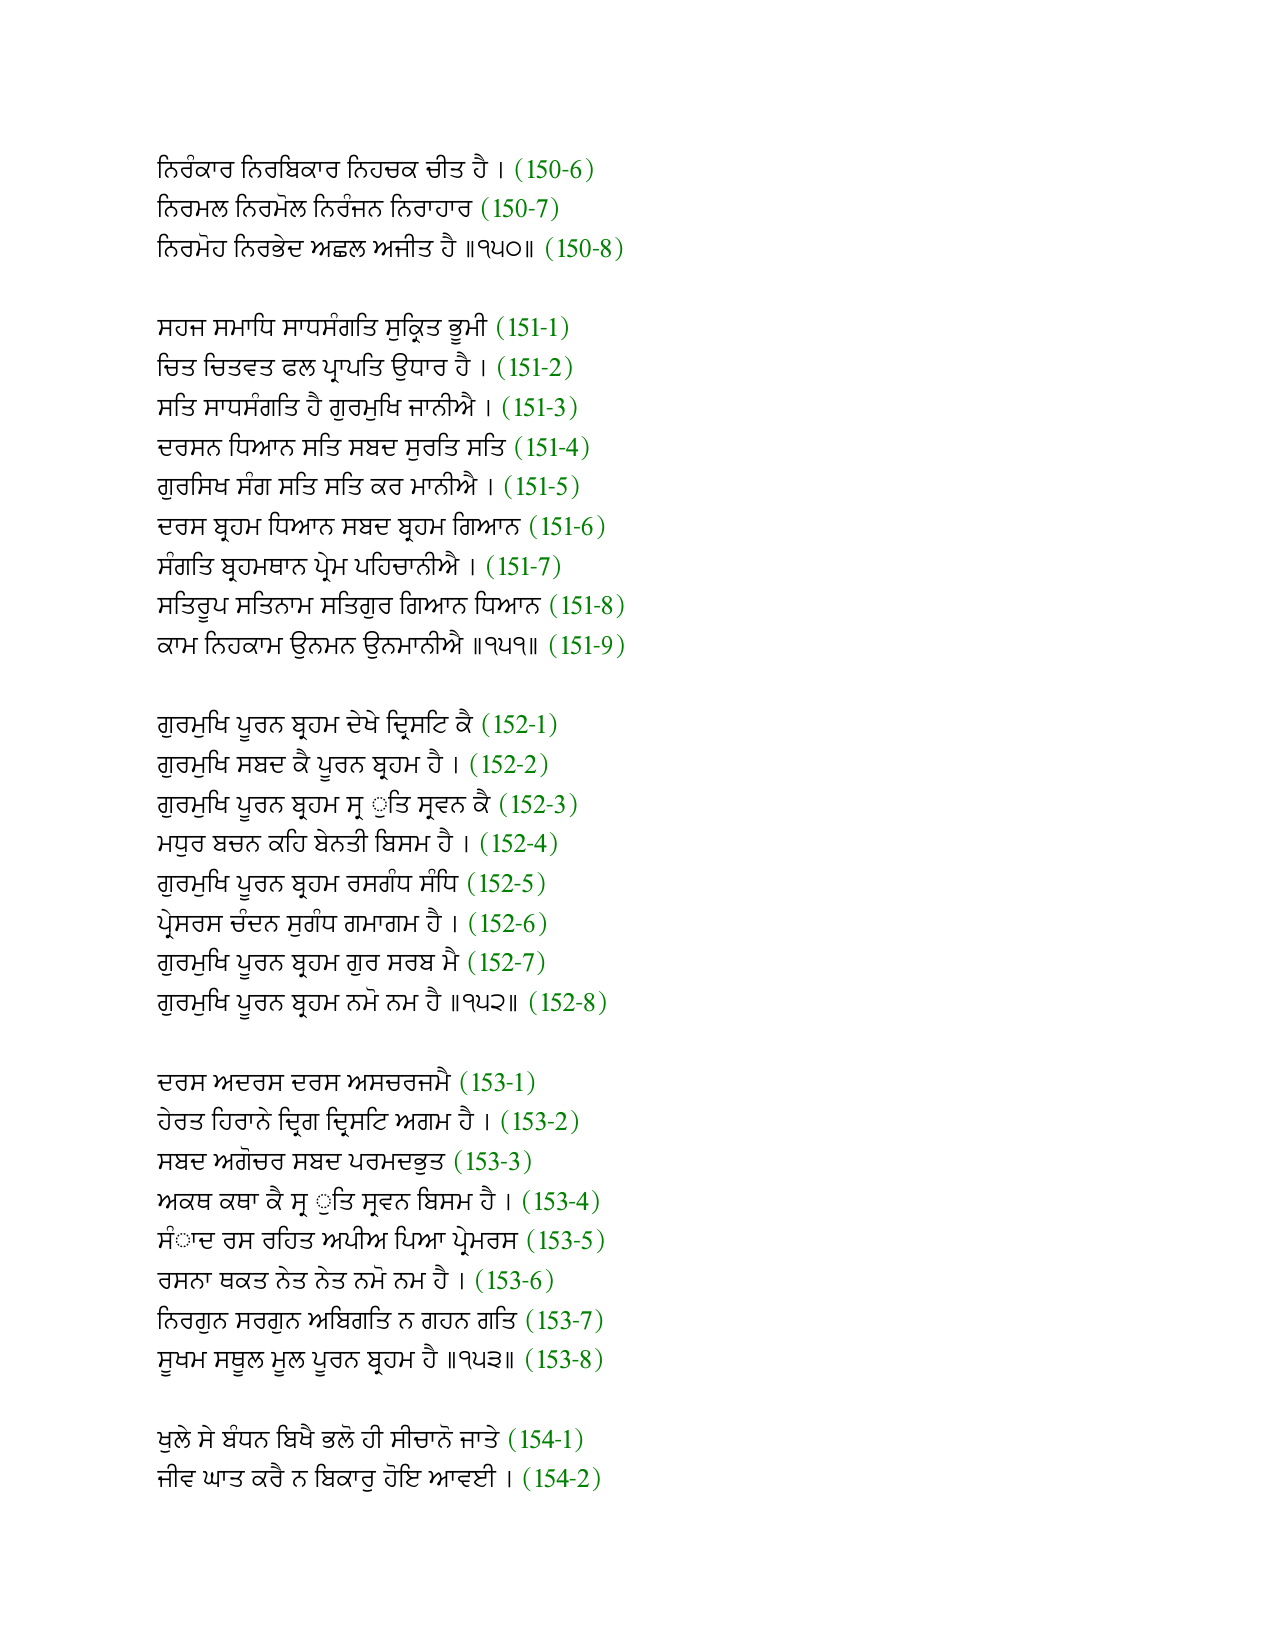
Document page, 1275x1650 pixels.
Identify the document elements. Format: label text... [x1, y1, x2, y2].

text ਸਤਿਰੂਪ ਸਤਿਨਾਮ ਸਤਿਗੁਰ ਗਿਆਨ ਧਿਆਨ (151-8) [150, 587, 1125, 626]
text ਨਿਰੰਕਾਰ ਨਿਰਬਿਕਾਰ ਨਿਹਚਕ ਚੀਤ ਹੈ । (150-6) [150, 150, 1125, 190]
text ਦਰਸਨ ਧਿਆਨ ਸਤਿ ਸਬਦ ਸੁਰਤਿ ਸਤਿ (151-4) [150, 428, 1125, 467]
text ਚਿਤ ਚਿਤਵਤ ਫਲ ਪ੍ਰਾਪਤਿ ਉਧਾਰ ਹੈ । (151-2) [150, 348, 1125, 388]
text ਗੁਰਮੁਖਿ ਪੂਰਨ ਬ੍ਰਹਮ ਗੁਰ ਸਰਬ ਮੈ (152-7) [150, 944, 1125, 983]
text ਨਿਰਮੋਹ ਨਿਰਭੇਦ ਅਛਲ ਅਜੀਤ ਹੈ ॥੧੫੦॥ (150-8) [150, 229, 1125, 269]
text ਸੂਖਮ ਸਥੂਲ ਮੂਲ ਪੂਰਨ ਬ੍ਰਹਮ ਹੈ ॥੧੫੩॥ (153-8) [150, 1341, 1125, 1380]
text ਗੁਰਸਿਖ ਸੰਗ ਸਤਿ ਸਤਿ ਕਰ ਮਾਨੀਐ । (151-5) [150, 467, 1125, 507]
text ਪ੍ਰੇਸਰਸ ਚੰਦਨ ਸੁਗੰਧ ਗਮਾਗਮ ਹੈ । (152-6) [150, 904, 1125, 944]
text ਗੁਰਮੁਖਿ ਸਬਦ ਕੈ ਪੂਰਨ ਬ੍ਰਹਮ ਹੈ । (152-2) [150, 745, 1125, 785]
text ਖੁਲੇ ਸੇ ਬੰਧਨ ਬਿਖੈ ਭਲੋ ਹੀ ਸੀਚਾਨੋ ਜਾਤੇ (154-1) [150, 1420, 1125, 1460]
text ਸੰਗਤਿ ਬ੍ਰਹਮਥਾਨ ਪ੍ਰੇਮ ਪਹਿਚਾਨੀਐ । (151-7) [150, 547, 1125, 587]
text ਗੁਰਮੁਖਿ ਪੂਰਨ ਬ੍ਰਹਮ ਰਸਗੰਧ ਸੰਧਿ (152-5) [150, 864, 1125, 904]
text ਸਹਜ ਸਮਾਧਿ ਸਾਧਸੰਗਤਿ ਸੁਕ੍ਰਿਤ ਭੂਮੀ (151-1) [150, 309, 1125, 348]
text ਰਸਨਾ ਥਕਤ ਨੇਤ ਨੇਤ ਨਮੋ ਨਮ ਹੈ । (153-6) [150, 1261, 1125, 1301]
text ਨਿਰਮਲ ਨਿਰਮੋਲ ਨਿਰੰਜਨ ਨਿਰਾਹਾਰ (150-7) [150, 190, 1125, 229]
text ਜੀਵ ਘਾਤ ਕਰੈ ਨ ਬਿਕਾਰੁ ਹੋਇ ਆਵਈ । (154-2) [150, 1460, 1125, 1499]
text ਮਧੁਰ ਬਚਨ ਕਹਿ ਬੇਨਤੀ ਬਿਸਮ ਹੈ । (152-4) [150, 825, 1125, 864]
text ਸਤਿ ਸਾਧਸੰਗਤਿ ਹੈ ਗੁਰਮੁਖਿ ਜਾਨੀਐ । (151-3) [150, 388, 1125, 428]
text ਗੁਰਮੁਖਿ ਪੂਰਨ ਬ੍ਰਹਮ ਸ੍ਰ ੁਤਿ ਸ੍ਰਵਨ ਕੈ (152-3) [150, 785, 1125, 825]
text ਦਰਸ ਬ੍ਰਹਮ ਧਿਆਨ ਸਬਦ ਬ੍ਰਹਮ ਗਿਆਨ (151-6) [150, 507, 1125, 547]
text ਅਕਥ ਕਥਾ ਕੈ ਸ੍ਰ ੁਤਿ ਸ੍ਰਵਨ ਬਿਸਮ ਹੈ । (153-4) [150, 1182, 1125, 1222]
text ਸੰਾਦ ਰਸ ਰਹਿਤ ਅਪੀਅ ਪਿਆ ਪ੍ਰੇਮਰਸ (153-5) [150, 1222, 1125, 1261]
text ਦਰਸ ਅਦਰਸ ਦਰਸ ਅਸਚਰਜਮੈ (153-1) [150, 1063, 1125, 1102]
text ਗੁਰਮੁਖਿ ਪੂਰਨ ਬ੍ਰਹਮ ਨਮੋ ਨਮ ਹੈ ॥੧੫੨॥ (152-8) [150, 983, 1125, 1023]
text ਹੇਰਤ ਹਿਰਾਨੇ ਦ੍ਰਿਗ ਦ੍ਰਿਸਟਿ ਅਗਮ ਹੈ । (153-2) [150, 1102, 1125, 1142]
text ਕਾਮ ਨਿਹਕਾਮ ਉਨਮਨ ਉਨਮਾਨੀਐ ॥੧੫੧॥ (151-9) [150, 626, 1125, 666]
text ਨਿਰਗੁਨ ਸਰਗੁਨ ਅਬਿਗਤਿ ਨ ਗਹਨ ਗਤਿ (153-7) [150, 1301, 1125, 1341]
text ਗੁਰਮੁਖਿ ਪੂਰਨ ਬ੍ਰਹਮ ਦੇਖੇ ਦ੍ਰਿਸਟਿ ਕੈ (152-1) [150, 706, 1125, 745]
text ਸਬਦ ਅਗੋਚਰ ਸਬਦ ਪਰਮਦਭੁਤ (153-3) [150, 1142, 1125, 1182]
